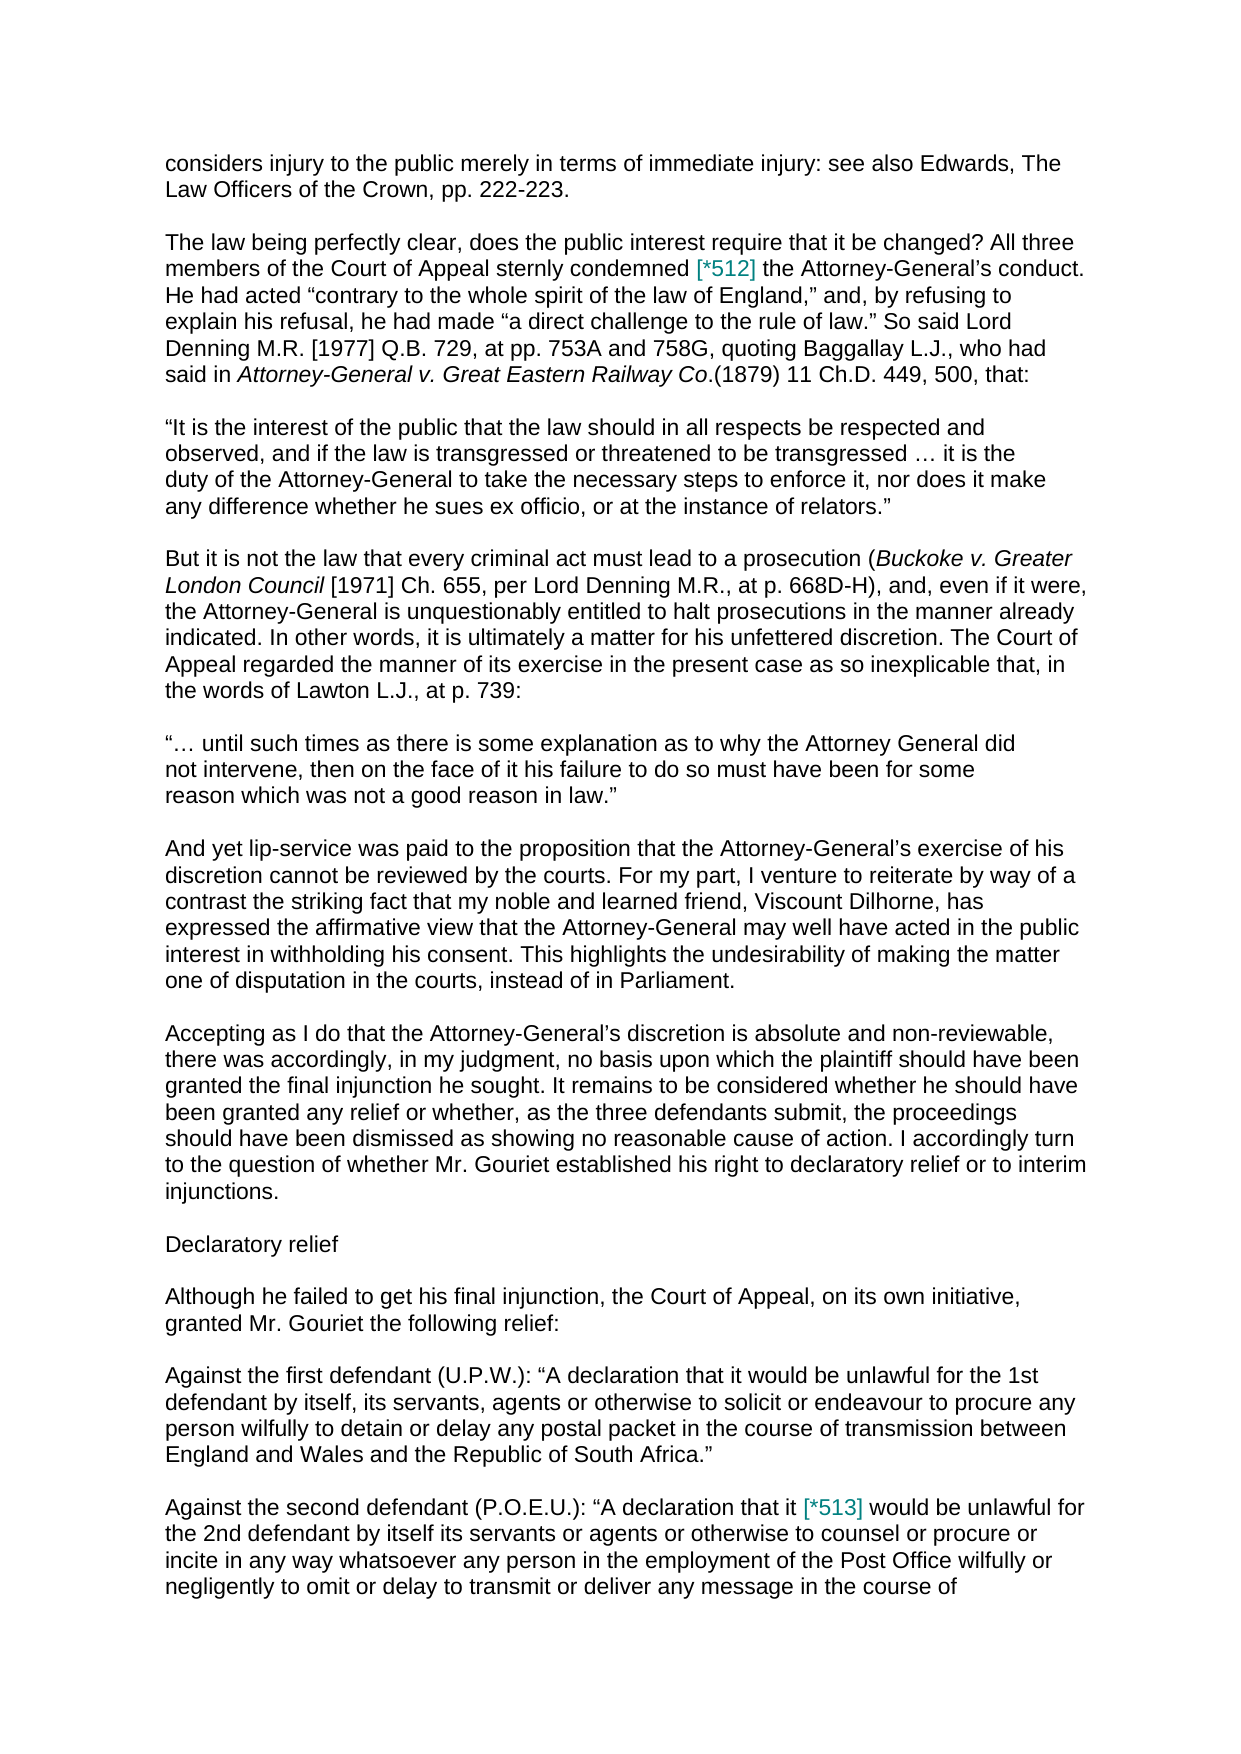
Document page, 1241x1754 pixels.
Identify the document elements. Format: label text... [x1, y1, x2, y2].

text Declaratory relief [165, 1231, 1090, 1257]
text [165, 1494, 1090, 1599]
text Accepting as I do that the Attorney-General’s discretion is absolute and non-reviewable, there was accordingly, in my judgment, no basis upon which the plaintiff should have been granted the final injunction he sought. It remains to be considered whether he should have been granted any relief or whether, as the three defendants submit, the proceedings should have been dismissed as showing no reasonable cause of action. I accordingly turn to the question of whether Mr. Gouriet established his right to declaratory relief or to interim injunctions. [165, 1020, 1090, 1204]
text Although he failed to get his final injunction, the Court of Appeal, on its own initiative, granted Mr. Gouriet the following relief: [165, 1283, 1090, 1336]
text “It is the interest of the public that the law should in all respects be respected and observed, and if the law is transgressed or threatened to be transgressed … it is the duty of the Attorney-General to take the necessary steps to enforce it, nor does it make any difference whether he sues ex officio, or at the instance of relators.” [165, 413, 1056, 519]
text And yet lip-service was paid to the proposition that the Attorney-General’s exercise of his discretion cannot be reviewed by the courts. For my part, I venture to reiterate by way of a contrast the striking fact that my noble and learned friend, Viscount Dilhorne, has expressed the affirmative view that the Attorney-General may well have acted in the public interest in withholding his consent. This highlights the undesirability of making the matter one of disputation in the courts, instead of in Parliament. [165, 835, 1090, 993]
text “… until such times as there is some explanation as to why the Attorney General did not intervene, then on the face of it his failure to do so must have been for some reason which was not a good reason in law.” [165, 730, 1047, 809]
text Against the first defendant (U.P.W.): “A declaration that it would be unlawful for the 1st defendant by itself, its servants, agents or otherwise to solicit or endeavour to procure any person wilfully to detain or delay any postal packet in the course of transmission between England and Wales and the Republic of South Africa.” [165, 1362, 1090, 1468]
text But it is not the law that every criminal act must lead to a prosecution (Buckoke v. Greater London Council [1971] Ch. 655, per Lord Denning M.R., at p. 668D-H), and, even if it were, the Attorney-General is unquestionably entitled to halt prosecutions in the manner already indicated. In other words, it is ultimately a matter for his unfettered discretion. The Court of Appeal regarded the manner of its exercise in the present case as so inexplicable that, in the words of Lawton L.J., at p. 739: [165, 545, 1090, 703]
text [165, 150, 1090, 203]
text The law being perfectly clear, does the public interest require that it be changed? All three members of the Court of Appeal sternly condemned [*512] the Attorney-General’s conduct. He had acted “contrary to the whole spirit of the law of England,” and, by refusing to explain his refusal, he had made “a direct challenge to the rule of law.” So said Lord Denning M.R. [1977] Q.B. 729, at pp. 753A and 758G, quoting Baggallay L.J., who had said in Attorney-General v. Great Eastern Railway Co.(1879) 11 Ch.D. 449, 500, that: [165, 229, 1090, 387]
